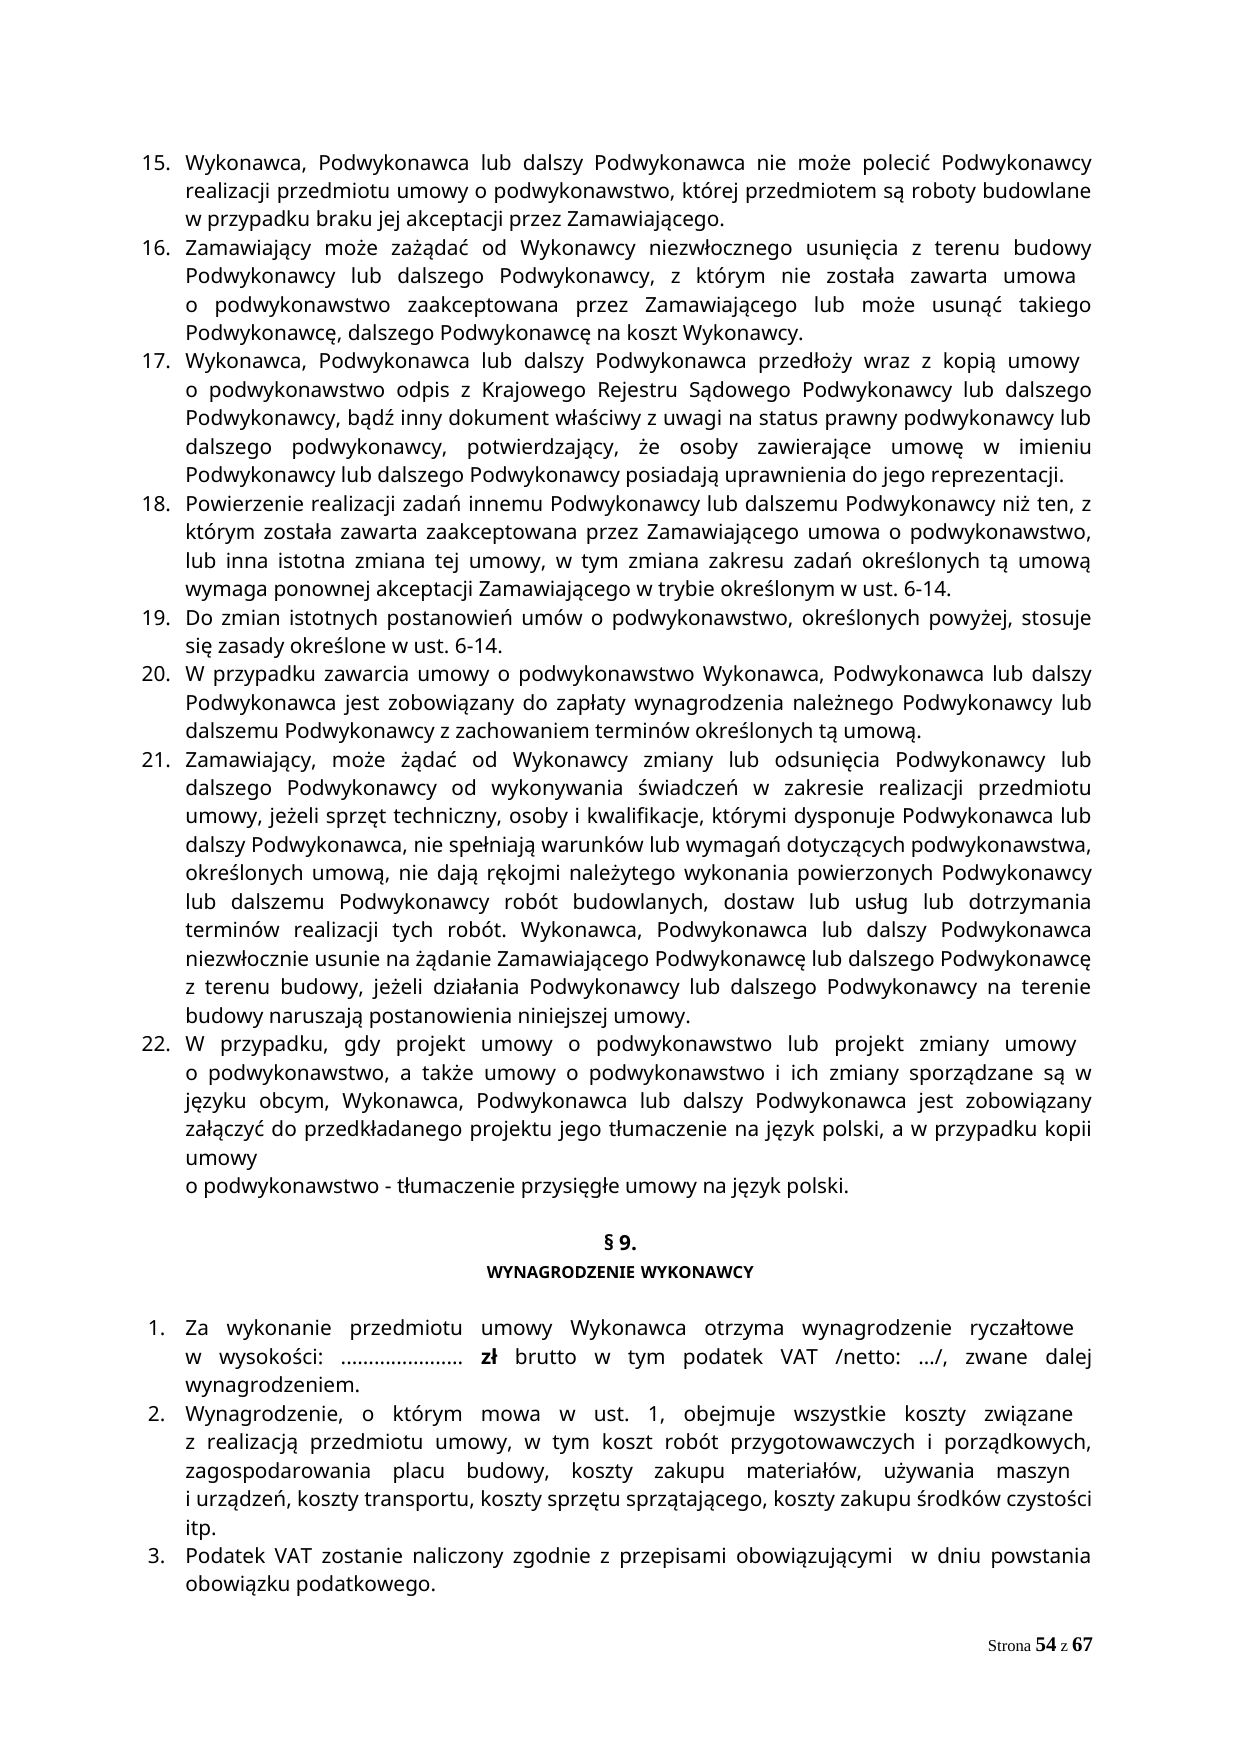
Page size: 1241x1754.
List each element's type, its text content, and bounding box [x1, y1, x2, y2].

list Do zmian istotnych postanowień umów o podwykonawstwo, określonych powyżej, stosuje się zasady określone w ust. 6-14. [141, 603, 1093, 659]
list Wykonawca, Podwykonawca lub dalszy Podwykonawca nie może polecić Podwykonawcy realizacji przedmiotu umowy o podwykonawstwo, której przedmiotem są roboty budowlane w przypadku braku jej akceptacji przez Zamawiającego. [141, 148, 1093, 233]
text wynagrodzenie wykonawcy [148, 1257, 1093, 1285]
list Wykonawca, Podwykonawca lub dalszy Podwykonawca przedłoży wraz z kopią umowy o podwykonawstwo odpis z Krajowego Rejestru Sądowego Podwykonawcy lub dalszego Podwykonawcy, bądź inny dokument właściwy z uwagi na status prawny podwykonawcy lub dalszego podwykonawcy, potwierdzający, że osoby zawierające umowę w imieniu Podwykonawcy lub dalszego Podwykonawcy posiadają uprawnienia do jego reprezentacji. [141, 347, 1093, 489]
list Podatek VAT zostanie naliczony zgodnie z przepisami obowiązującymi w dniu powstania obowiązku podatkowego. [148, 1541, 1093, 1598]
list W przypadku zawarcia umowy o podwykonawstwo Wykonawca, Podwykonawca lub dalszy Podwykonawca jest zobowiązany do zapłaty wynagrodzenia należnego Podwykonawcy lub dalszemu Podwykonawcy z zachowaniem terminów określonych tą umową. [141, 659, 1093, 745]
list Zamawiający, może żądać od Wykonawcy zmiany lub odsunięcia Podwykonawcy lub dalszego Podwykonawcy od wykonywania świadczeń w zakresie realizacji przedmiotu umowy, jeżeli sprzęt techniczny, osoby i kwalifikacje, którymi dysponuje Podwykonawca lub dalszy Podwykonawca, nie spełniają warunków lub wymagań dotyczących podwykonawstwa, określonych umową, nie dają rękojmi należytego wykonania powierzonych Podwykonawcy lub dalszemu Podwykonawcy robót budowlanych, dostaw lub usług lub dotrzymania terminów realizacji tych robót. Wykonawca, Podwykonawca lub dalszy Podwykonawca niezwłocznie usunie na żądanie Zamawiającego Podwykonawcę lub dalszego Podwykonawcę z terenu budowy, jeżeli działania Podwykonawcy lub dalszego Podwykonawcy na terenie budowy naruszają postanowienia niniejszej umowy. [141, 745, 1093, 1029]
list Zamawiający może zażądać od Wykonawcy niezwłocznego usunięcia z terenu budowy Podwykonawcy lub dalszego Podwykonawcy, z którym nie została zawarta umowa o podwykonawstwo zaakceptowana przez Zamawiającego lub może usunąć takiego Podwykonawcę, dalszego Podwykonawcę na koszt Wykonawcy. [141, 233, 1093, 347]
list Powierzenie realizacji zadań innemu Podwykonawcy lub dalszemu Podwykonawcy niż ten, z którym została zawarta zaakceptowana przez Zamawiającego umowa o podwykonawstwo, lub inna istotna zmiana tej umowy, w tym zmiana zakresu zadań określonych tą umową wymaga ponownej akceptacji Zamawiającego w trybie określonym w ust. 6-14. [141, 489, 1093, 603]
text § 9. [148, 1228, 1093, 1257]
list Wynagrodzenie, o którym mowa w ust. 1, obejmuje wszystkie koszty związane z realizacją przedmiotu umowy, w tym koszt robót przygotowawczych i porządkowych, zagospodarowania placu budowy, koszty zakupu materiałów, używania maszyn i urządzeń, koszty transportu, koszty sprzętu sprzątającego, koszty zakupu środków czystości itp. [148, 1399, 1093, 1541]
list Za wykonanie przedmiotu umowy Wykonawca otrzyma wynagrodzenie ryczałtowe w wysokości: ...................... zł brutto w tym podatek VAT /netto: …/, zwane dalej wynagrodzeniem. [148, 1313, 1093, 1399]
list W przypadku, gdy projekt umowy o podwykonawstwo lub projekt zmiany umowy o podwykonawstwo, a także umowy o podwykonawstwo i ich zmiany sporządzane są w języku obcym, Wykonawca, Podwykonawca lub dalszy Podwykonawca jest zobowiązany załączyć do przedkładanego projektu jego tłumaczenie na język polski, a w przypadku kopii umowy o podwykonawstwo - tłumaczenie przysięgłe umowy na język polski. [141, 1029, 1093, 1200]
